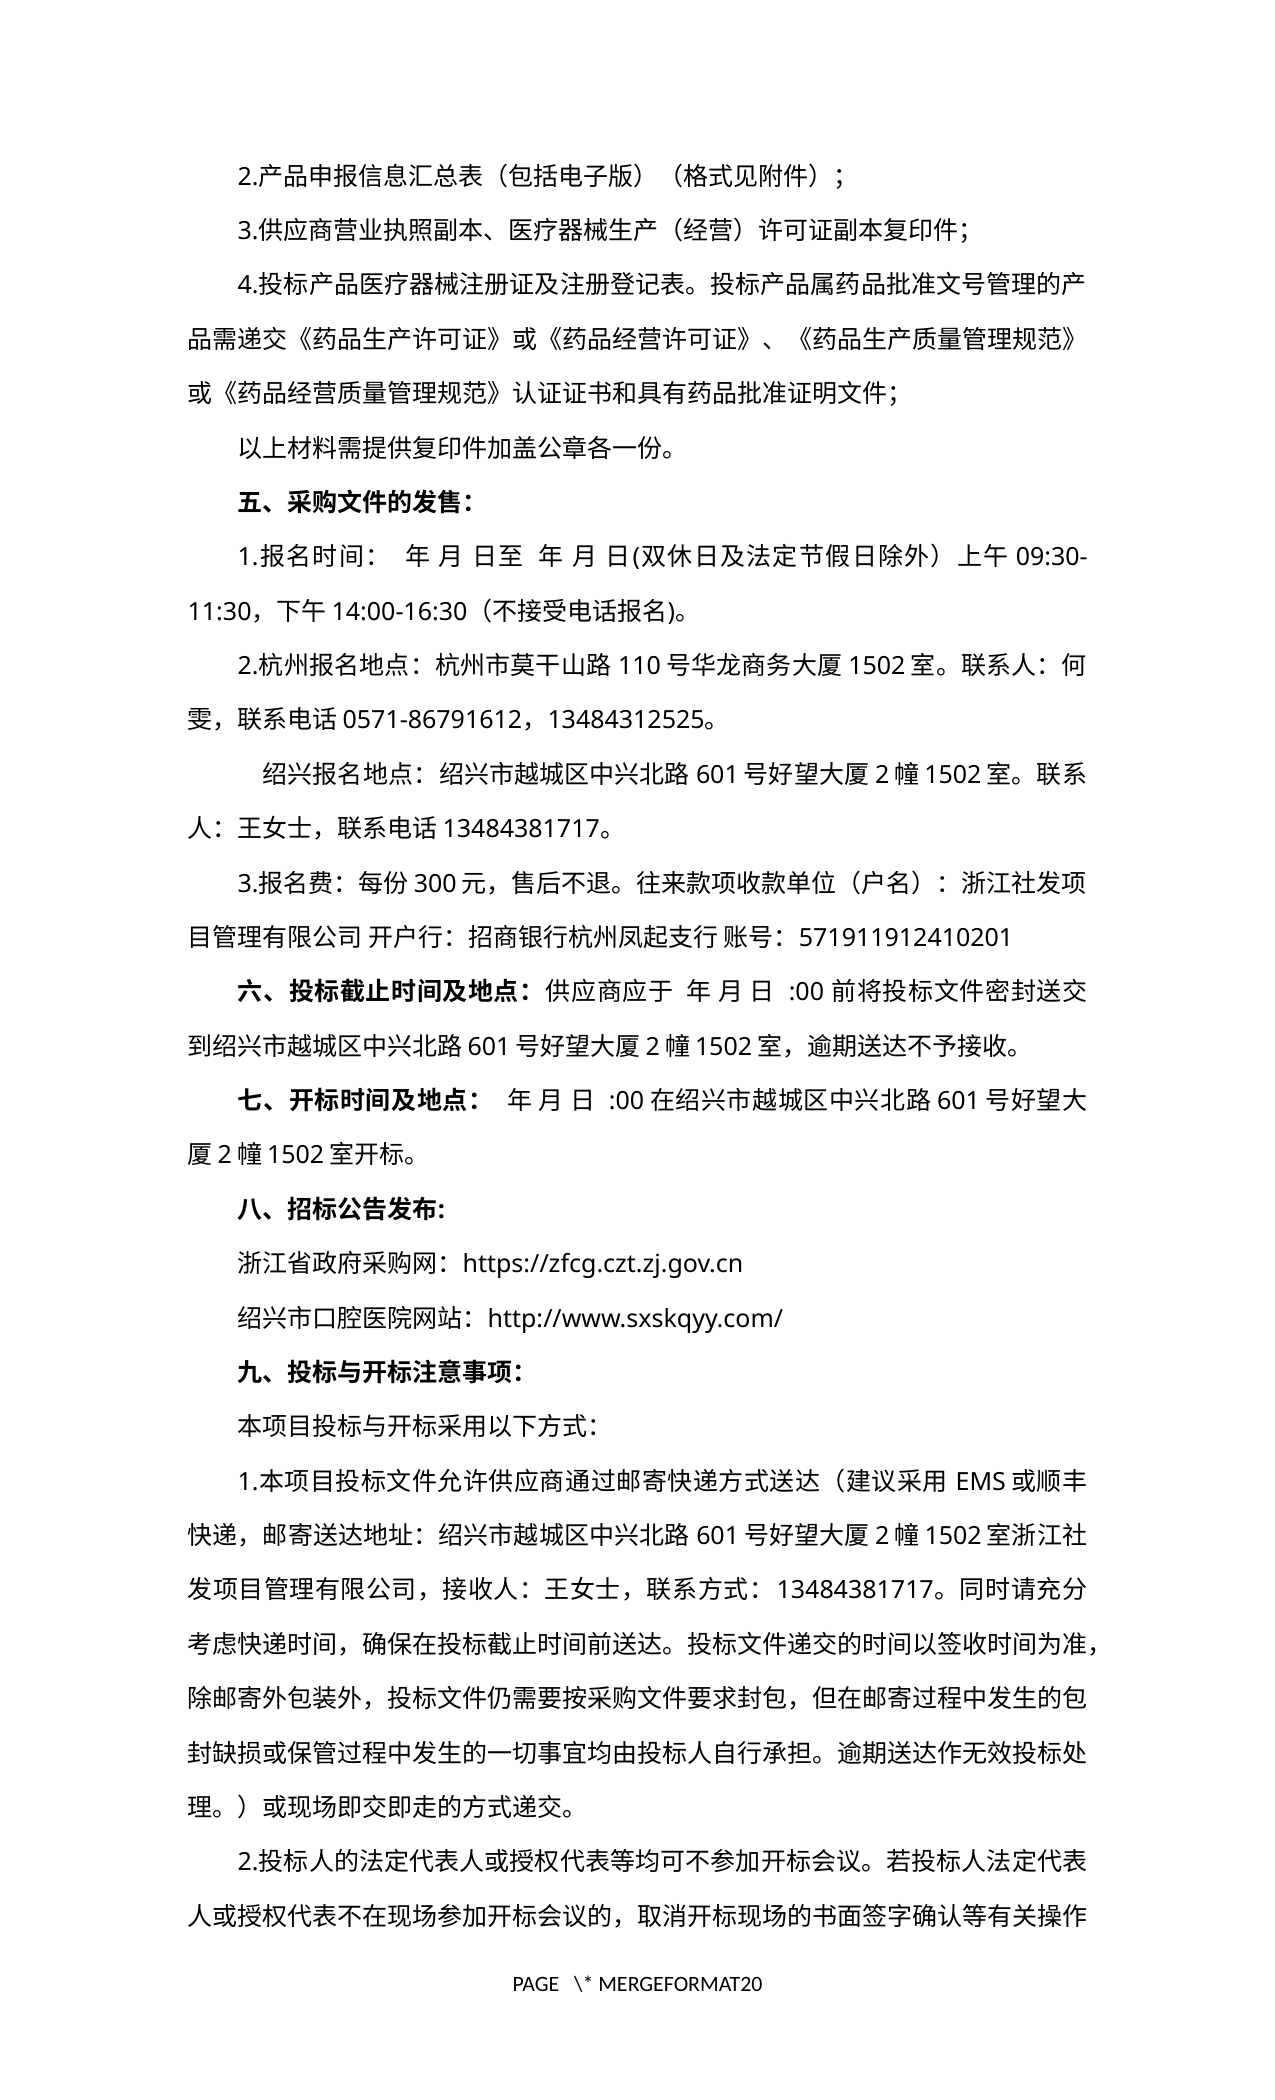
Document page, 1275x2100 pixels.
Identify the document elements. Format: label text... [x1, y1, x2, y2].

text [187, 1842, 1087, 1932]
text 3.报名费：每份300元，售后不退。往来款项收款单位（户名）：浙江社发项目管理有限公司 开户行：招商银行杭州凤起支行 账号：571911912410201 [187, 863, 1087, 954]
text 七、开标时间及地点： 年 月 日 :00在绍兴市越城区中兴北路601号好望大厦2幢1502室开标。 [187, 1081, 1087, 1171]
text 1.本项目投标文件允许供应商通过邮寄快递方式送达（建议采用EMS或顺丰快递，邮寄送达地址：绍兴市越城区中兴北路601号好望大厦2幢1502室浙江社发项目管理有限公司，接收人：王女士，联系方式：13484381717。同时请充分考虑快递时间，确保在投标截止时间前送达。投标文件递交的时间以签收时间为准，除邮寄外包装外，投标文件仍需要按采购文件要求封包，但在邮寄过程中发生的包封缺损或保管过程中发生的一切事宜均由投标人自行承担。逾期送达作无效投标处理。）或现场即交即走的方式递交。 [187, 1461, 1087, 1824]
text 2.产品申报信息汇总表（包括电子版）（格式见附件）； [187, 156, 1087, 192]
text 九、投标与开标注意事项： [187, 1352, 1087, 1389]
text 1.报名时间： 年 月 日至 年 月 日(双休日及法定节假日除外）上午09:30-11:30，下午14:00-16:30（不接受电话报名)。 [187, 537, 1087, 627]
text 2.杭州报名地点：杭州市莫干山路110号华龙商务大厦1502室。联系人：何雯，联系电话0571-86791612，13484312525。 [187, 646, 1087, 736]
text 4.投标产品医疗器械注册证及注册登记表。投标产品属药品批准文号管理的产品需递交《药品生产许可证》或《药品经营许可证》、《药品生产质量管理规范》或《药品经营质量管理规范》认证证书和具有药品批准证明文件； [187, 265, 1087, 410]
text 五、采购文件的发售： [187, 482, 1087, 519]
text 绍兴市口腔医院网站：http://www.sxskqyy.com/ [187, 1298, 1087, 1334]
text 以上材料需提供复印件加盖公章各一份。 [187, 428, 1087, 464]
text 浙江省政府采购网：https://zfcg.czt.zj.gov.cn [187, 1244, 1087, 1280]
text 绍兴报名地点：绍兴市越城区中兴北路601号好望大厦2幢1502室。联系人：王女士，联系电话13484381717。 [187, 754, 1087, 845]
text 3.供应商营业执照副本、医疗器械生产（经营）许可证副本复印件； [187, 211, 1087, 247]
text 本项目投标与开标采用以下方式： [187, 1407, 1087, 1443]
text 六、投标截止时间及地点：供应商应于 年 月 日 :00 前将投标文件密封送交到绍兴市越城区中兴北路601号好望大厦2幢1502室，逾期送达不予接收。 [187, 972, 1087, 1062]
text 八、招标公告发布: [187, 1189, 1087, 1226]
